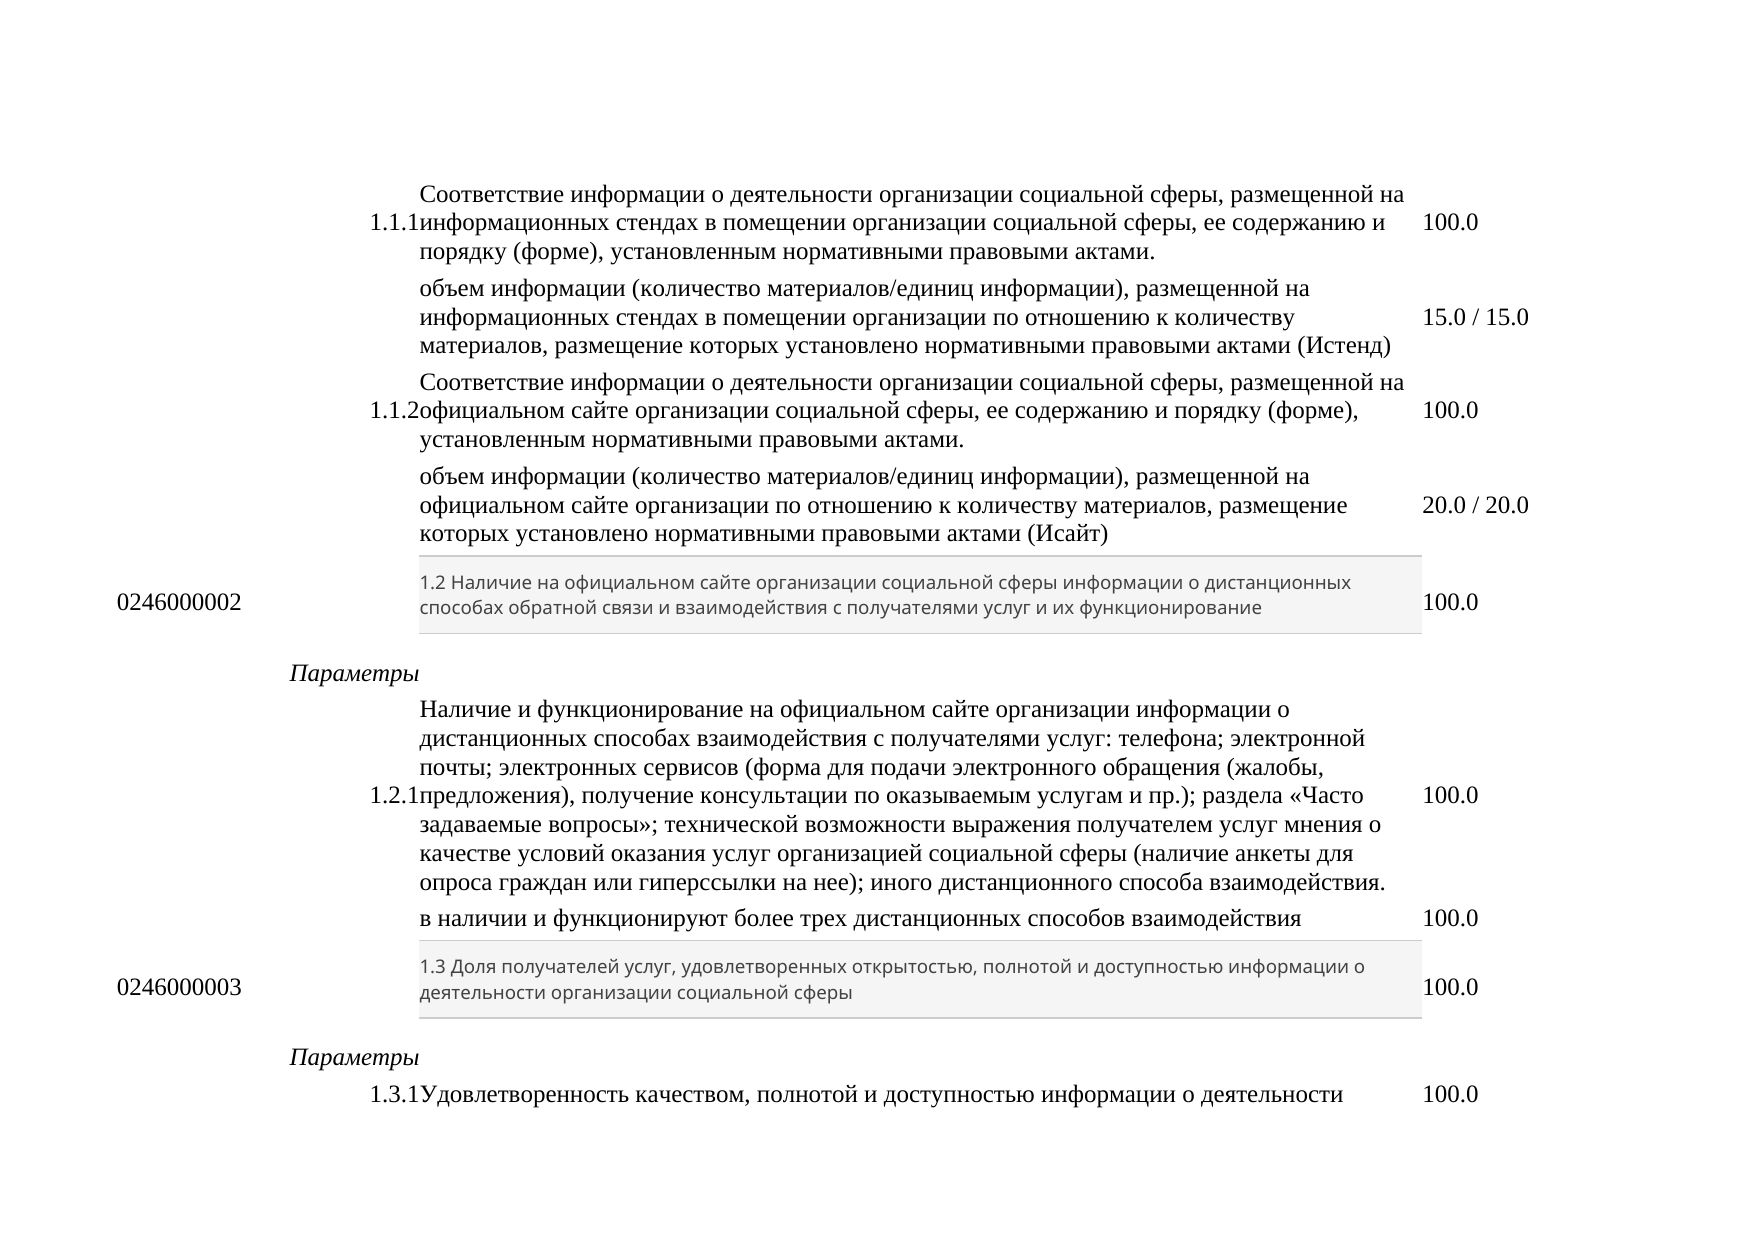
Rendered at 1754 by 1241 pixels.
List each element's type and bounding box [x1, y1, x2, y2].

table_cell [117, 177, 1652, 1123]
